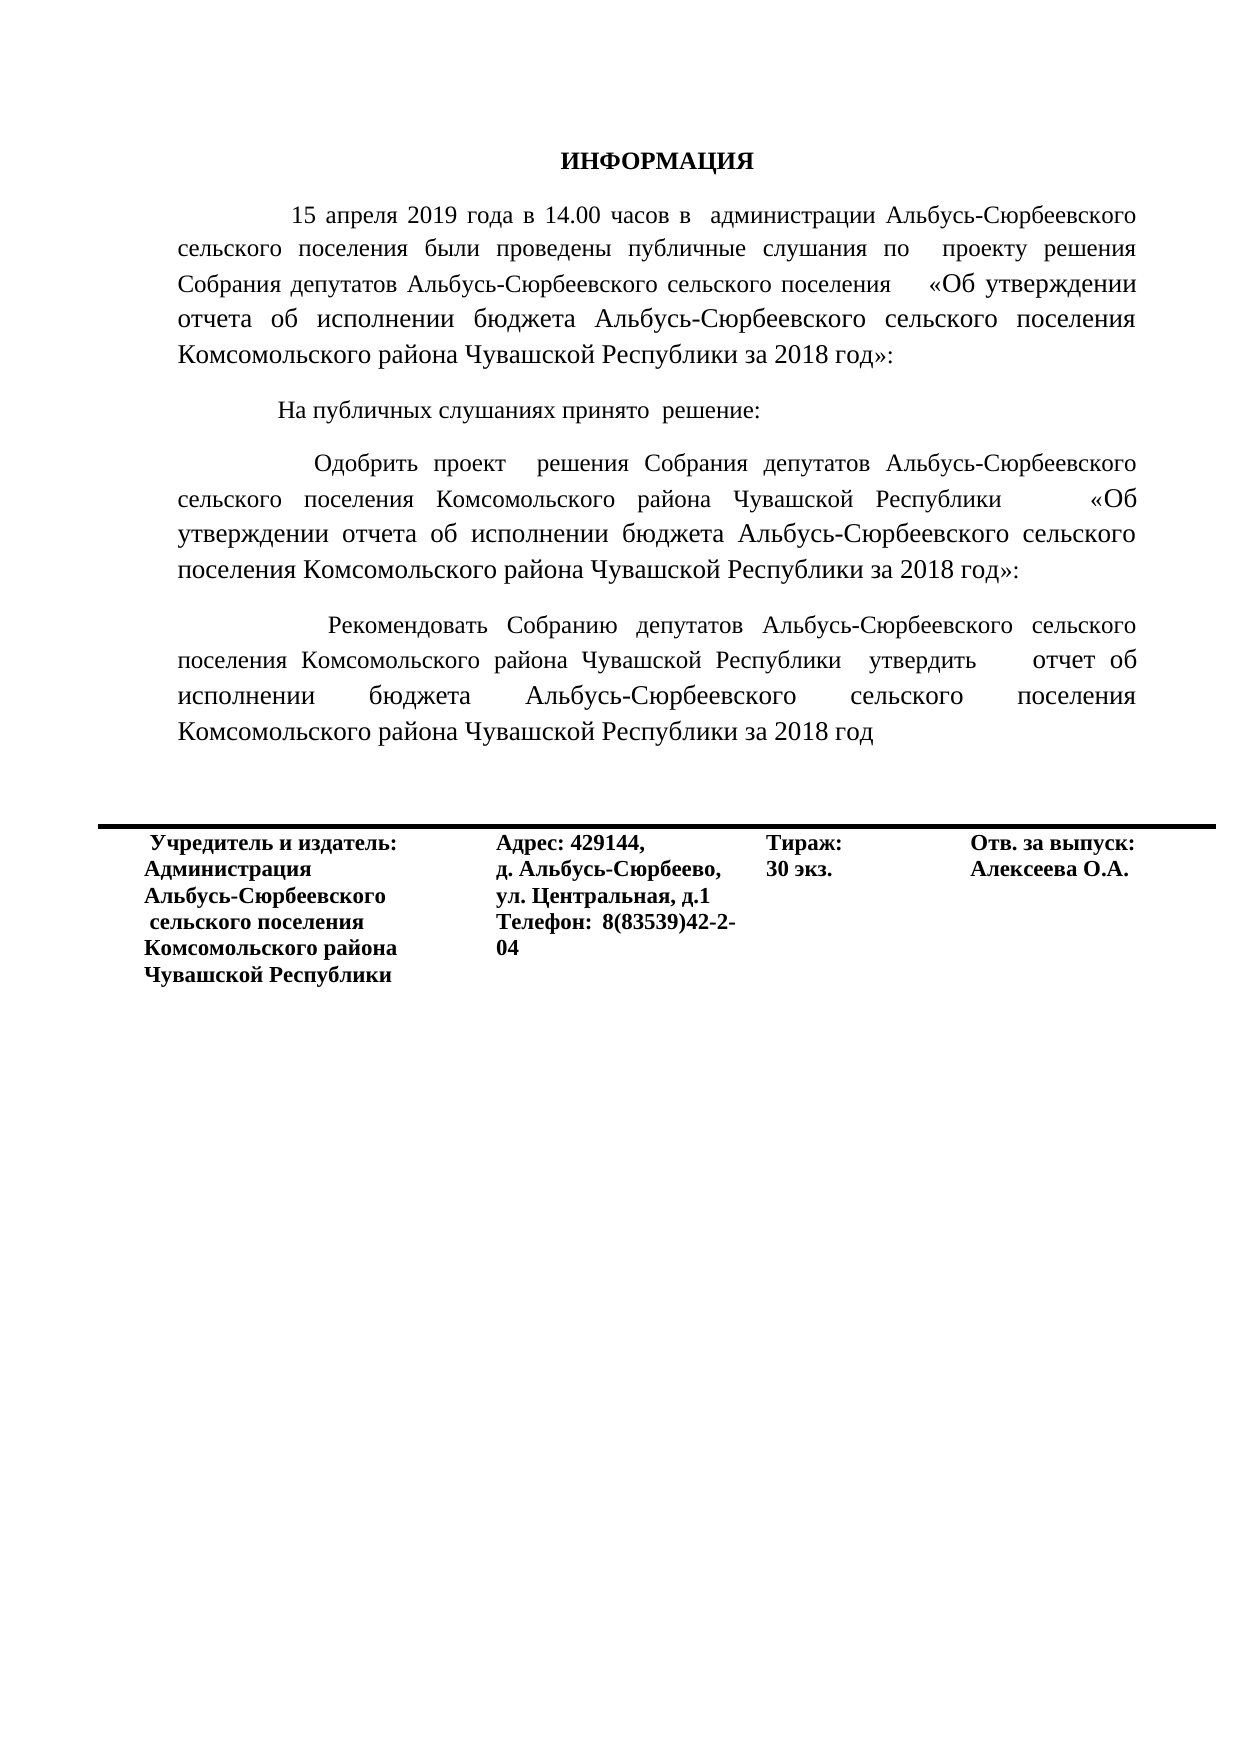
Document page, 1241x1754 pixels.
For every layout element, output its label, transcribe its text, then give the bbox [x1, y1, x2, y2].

table_header Адрес: 429144, д. Альбусь-Сюрбеево, ул. Центральная, д.1 Телефон: 8(83539)42-2-04 [485, 829, 747, 987]
table_header Учредитель и издатель: Администрация Альбусь-Сюрбеевского сельского поселения Комсомольского района Чувашской Республики [98, 829, 484, 987]
table_header Отв. за выпуск: Алексеева О.А. [953, 829, 1216, 987]
text Рекомендовать Собранию депутатов Альбусь-Сюрбеевского сельского поселения Комсомольского района Чувашской Республики утвердить отчет об исполнении бюджета Альбусь-Сюрбеевского сельского поселения Комсомольского района Чувашской Республики за 2018 год [177, 610, 1137, 746]
text На публичных слушаниях принято решение: [177, 395, 1137, 423]
text Одобрить проект решения Собрания депутатов Альбусь-Сюрбеевского сельского поселения Комсомольского района Чувашской Республики «Об утверждении отчета об исполнении бюджета Альбусь-Сюрбеевского сельского поселения Комсомольского района Чувашской Республики за 2018 год»: [177, 448, 1137, 584]
text 15 апреля 2019 года в 14.00 часов в администрации Альбусь-Сюрбеевского сельского поселения были проведены публичные слушания по проекту решения Собрания депутатов Альбусь-Сюрбеевского сельского поселения «Об утверждении отчета об исполнении бюджета Альбусь-Сюрбеевского сельского поселения Комсомольского района Чувашской Республики за 2018 год»: [177, 200, 1137, 369]
table_header Тираж: 30 экз. [747, 829, 953, 987]
text ИНФОРМАЦИЯ [177, 146, 1137, 175]
